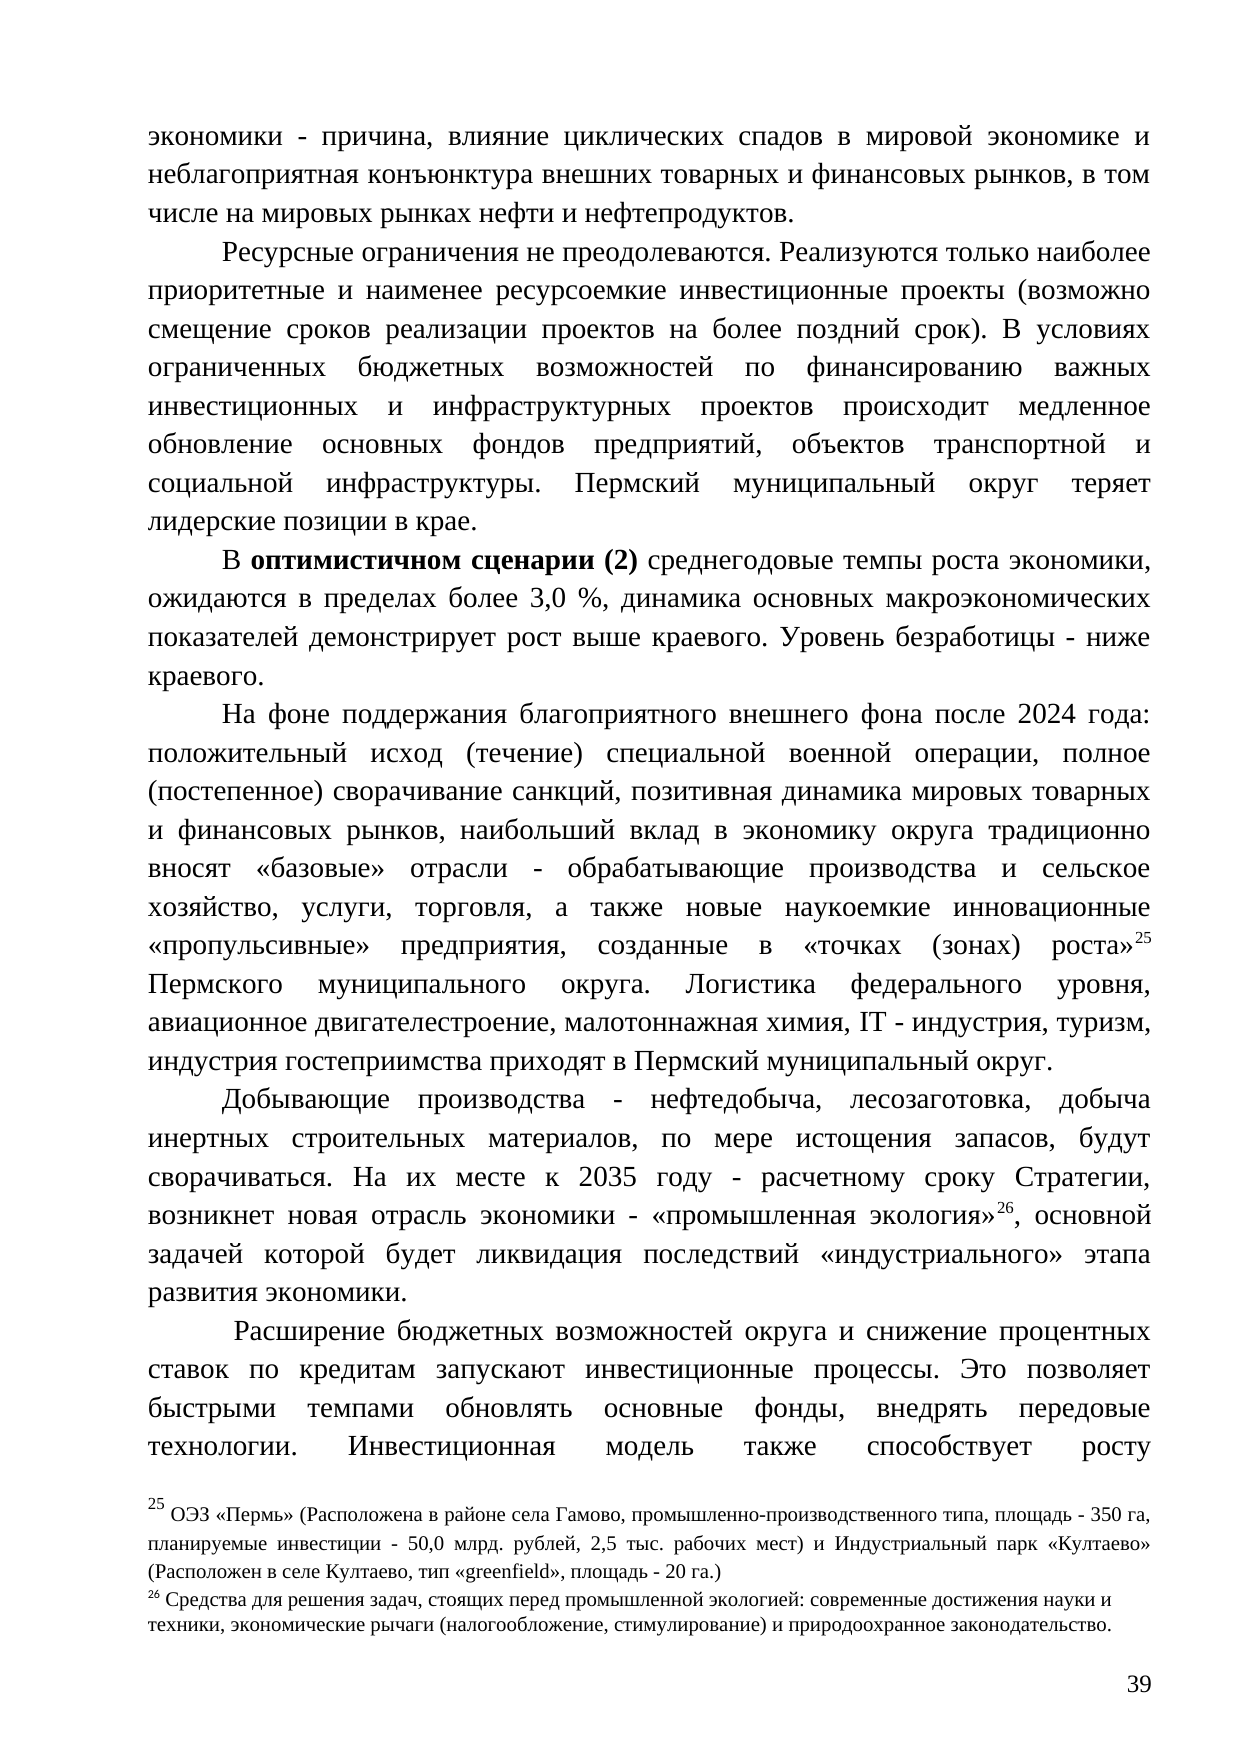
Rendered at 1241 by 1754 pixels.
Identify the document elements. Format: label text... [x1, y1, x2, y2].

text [148, 1313, 1152, 1462]
text Добывающие производства - нефтедобыча, лесозаготовка, добыча инертных строительных материалов, по мере истощения запасов, будут сворачиваться. На их месте к 2035 году - расчетному сроку Стратегии, возникнет новая отрасль экономики - «промышленная экология», основной задачей которой будет ликвидация последствий «индустриального» этапа развития экономики. [148, 1082, 1152, 1308]
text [148, 118, 1152, 229]
text Ресурсные ограничения не преодолеваются. Реализуются только наиболее приоритетные и наименее ресурсоемкие инвестиционные проекты (возможно смещение сроков реализации проектов на более поздний срок). В условиях ограниченных бюджетных возможностей по финансированию важных инвестиционных и инфраструктурных проектов происходит медленное обновление основных фондов предприятий, объектов транспортной и социальной инфраструктуры. Пермский муниципальный округ теряет лидерские позиции в крае. [148, 234, 1152, 537]
text В оптимистичном сценарии (2) среднегодовые темпы роста экономики, ожидаются в пределах более 3,0 %, динамика основных макроэкономических показателей демонстрирует рост выше краевого. Уровень безработицы - ниже краевого. [148, 542, 1152, 691]
text На фоне поддержания благоприятного внешнего фона после 2024 года: положительный исход (течение) специальной военной операции, полное (постепенное) сворачивание санкций, позитивная динамика мировых товарных и финансовых рынков, наибольший вклад в экономику округа традиционно вносят «базовые» отрасли - обрабатывающие производства и сельское хозяйство, услуги, торговля, а также новые наукоемкие инновационные «пропульсивные» предприятия, созданные в «точках (зонах) роста» Пермского муниципального округа. Логистика федерального уровня, авиационное двигателестроение, малотоннажная химия, IT - индустрия, туризм, индустрия гостеприимства приходят в Пермский муниципальный округ. [148, 696, 1152, 1077]
